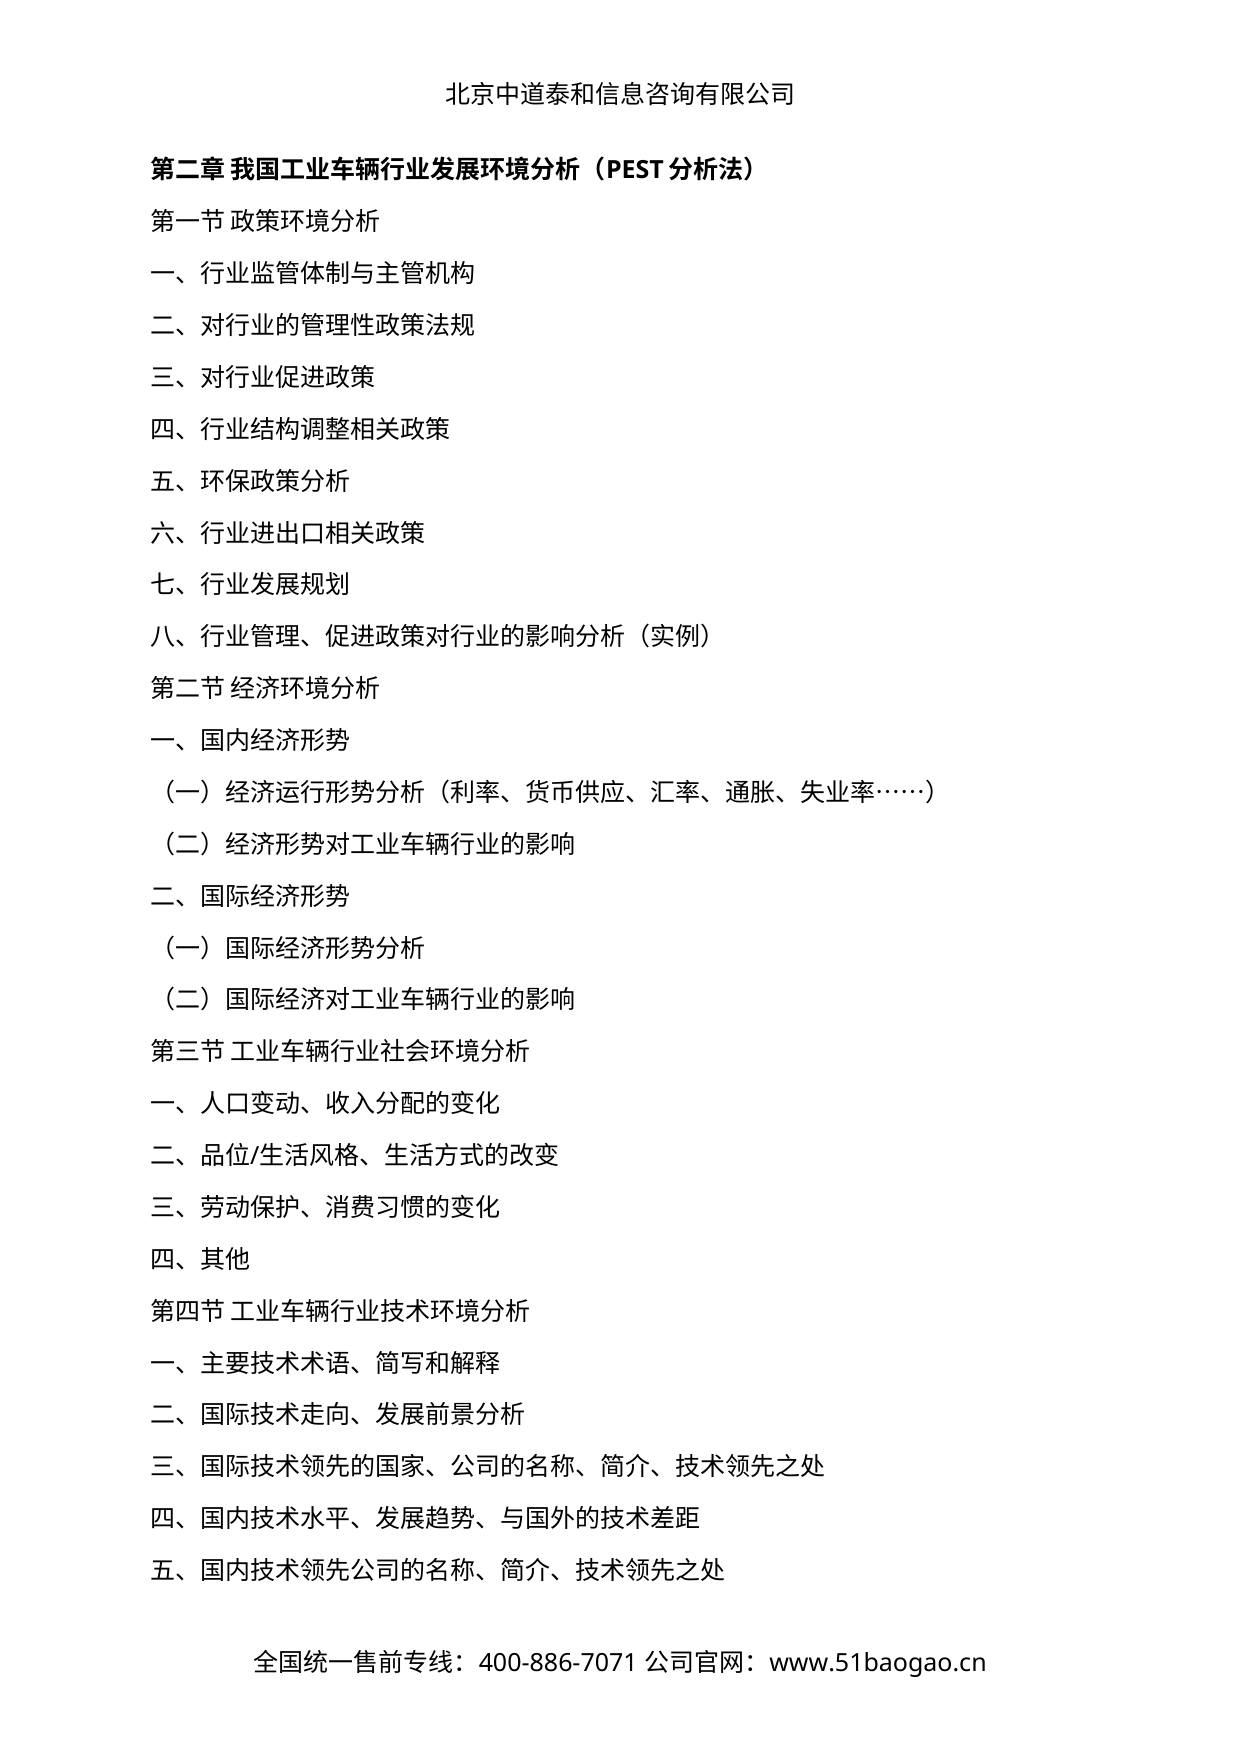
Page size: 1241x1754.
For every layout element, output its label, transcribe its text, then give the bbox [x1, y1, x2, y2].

text （一）国际经济形势分析 [150, 928, 1090, 964]
text 八、行业管理、促进政策对行业的影响分析（实例） [150, 617, 1090, 653]
text 四、其他 [150, 1239, 1090, 1276]
text 三、对行业促进政策 [150, 357, 1090, 394]
text 一、主要技术术语、简写和解释 [150, 1343, 1090, 1379]
text 七、行业发展规划 [150, 565, 1090, 601]
text 一、行业监管体制与主管机构 [150, 254, 1090, 290]
text 四、行业结构调整相关政策 [150, 409, 1090, 446]
text 第二节 经济环境分析 [150, 669, 1090, 705]
text 第一节 政策环境分析 [150, 202, 1090, 238]
text 三、劳动保护、消费习惯的变化 [150, 1187, 1090, 1224]
text 二、品位/生活风格、生活方式的改变 [150, 1136, 1090, 1172]
text 第二章 我国工业车辆行业发展环境分析（PEST分析法） [150, 150, 1090, 186]
text 一、国内经济形势 [150, 721, 1090, 757]
text 五、环保政策分析 [150, 461, 1090, 497]
text 三、国际技术领先的国家、公司的名称、简介、技术领先之处 [150, 1447, 1090, 1483]
text （二）国际经济对工业车辆行业的影响 [150, 980, 1090, 1016]
text 二、国际经济形势 [150, 876, 1090, 912]
text 一、人口变动、收入分配的变化 [150, 1084, 1090, 1120]
text 五、国内技术领先公司的名称、简介、技术领先之处 [150, 1551, 1090, 1587]
text 第四节 工业车辆行业技术环境分析 [150, 1291, 1090, 1327]
text 第三节 工业车辆行业社会环境分析 [150, 1032, 1090, 1068]
text 四、国内技术水平、发展趋势、与国外的技术差距 [150, 1499, 1090, 1535]
text 二、对行业的管理性政策法规 [150, 306, 1090, 342]
text 六、行业进出口相关政策 [150, 513, 1090, 549]
text （一）经济运行形势分析（利率、货币供应、汇率、通胀、失业率……） [150, 772, 1090, 809]
text 二、国际技术走向、发展前景分析 [150, 1395, 1090, 1431]
text （二）经济形势对工业车辆行业的影响 [150, 824, 1090, 861]
